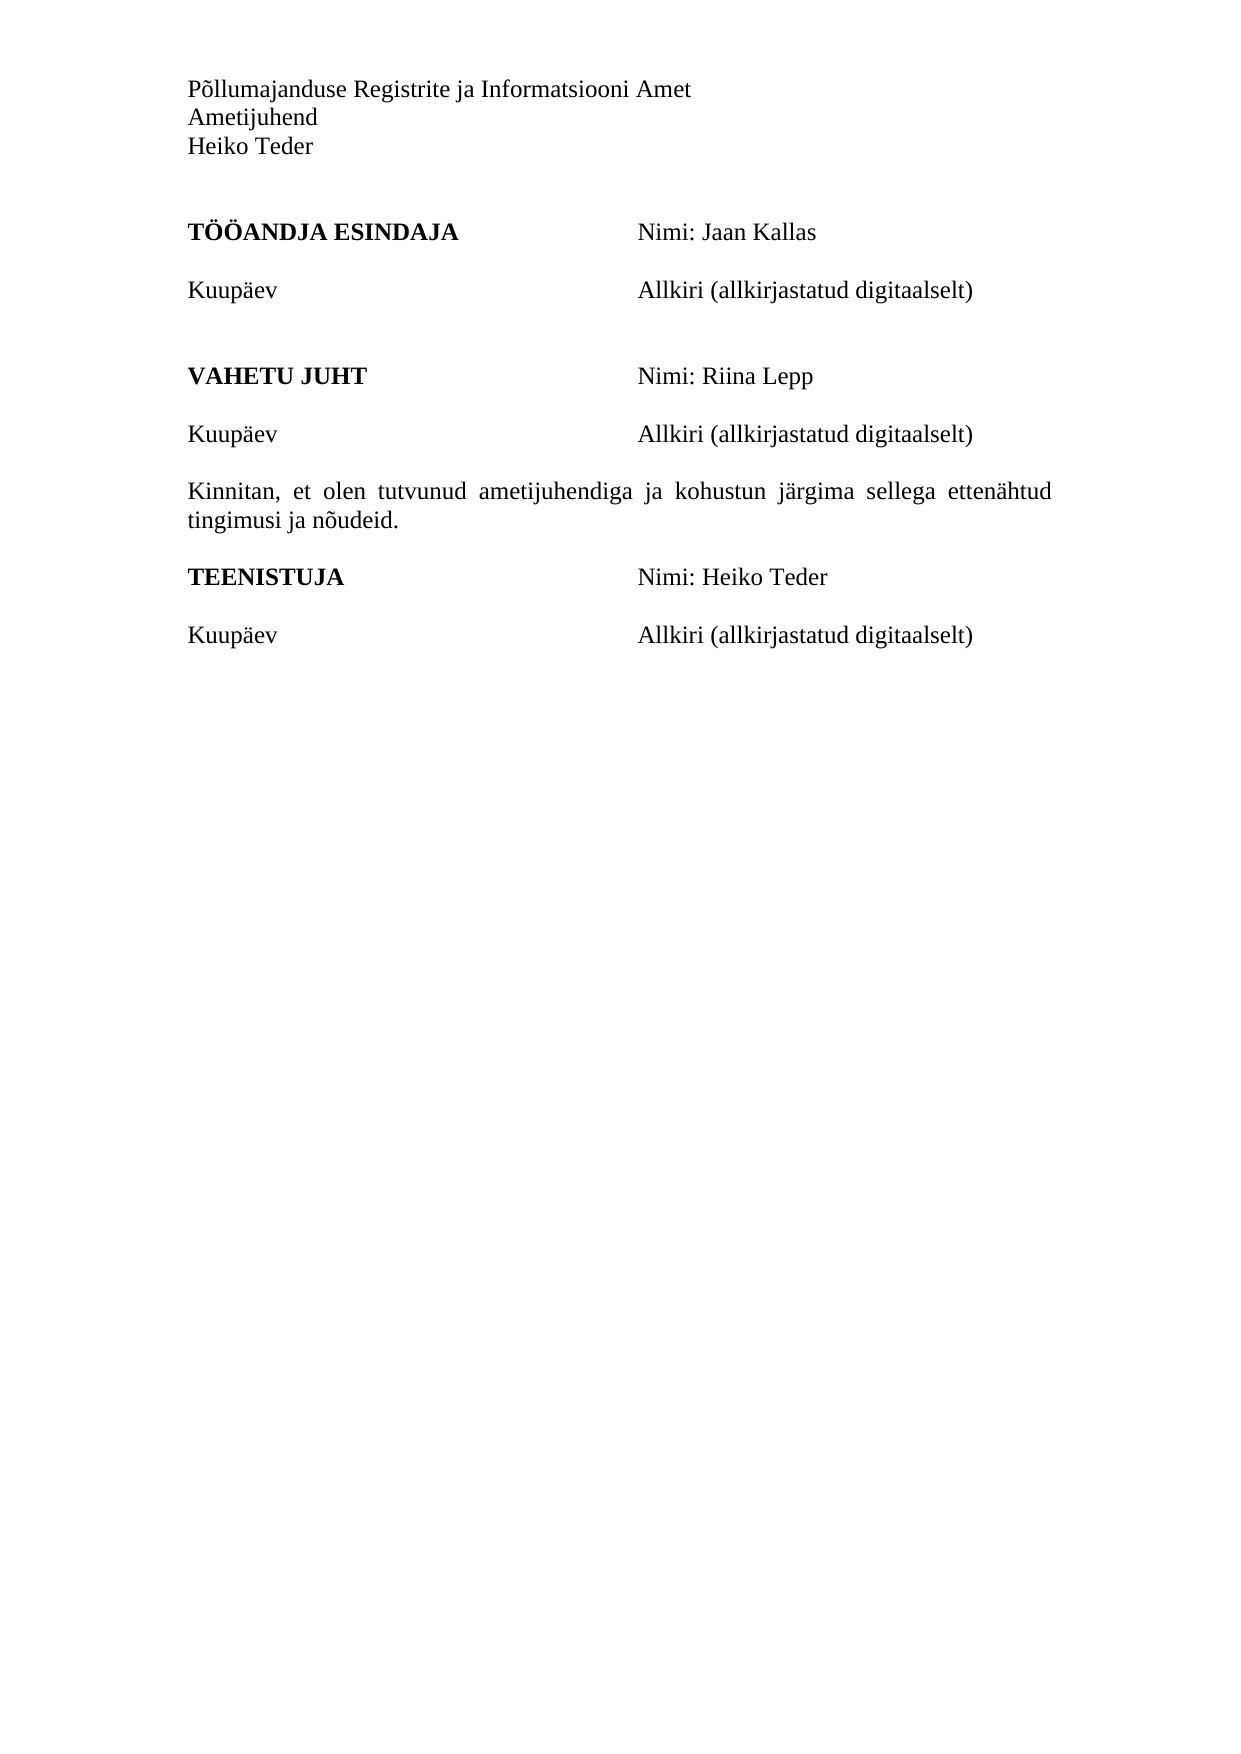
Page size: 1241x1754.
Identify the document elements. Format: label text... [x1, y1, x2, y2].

text Kinnitan, et olen tutvunud ametijuhendiga ja kohustun järgima sellega ettenähtud tingimusi ja nõudeid. [187, 476, 1053, 534]
text Kuupäev Allkiri (allkirjastatud digitaalselt) [187, 419, 1053, 447]
text Kuupäev Allkiri (allkirjastatud digitaalselt) [187, 275, 1053, 304]
text TÖÖANDJA ESINDAJA Nimi: Jaan Kallas [187, 217, 1053, 246]
text VAHETU JUHT Nimi: Riina Lepp [187, 361, 1053, 390]
text Kuupäev Allkiri (allkirjastatud digitaalselt) [187, 620, 1053, 649]
text TEENISTUJA Nimi: Heiko Teder [187, 562, 1053, 591]
